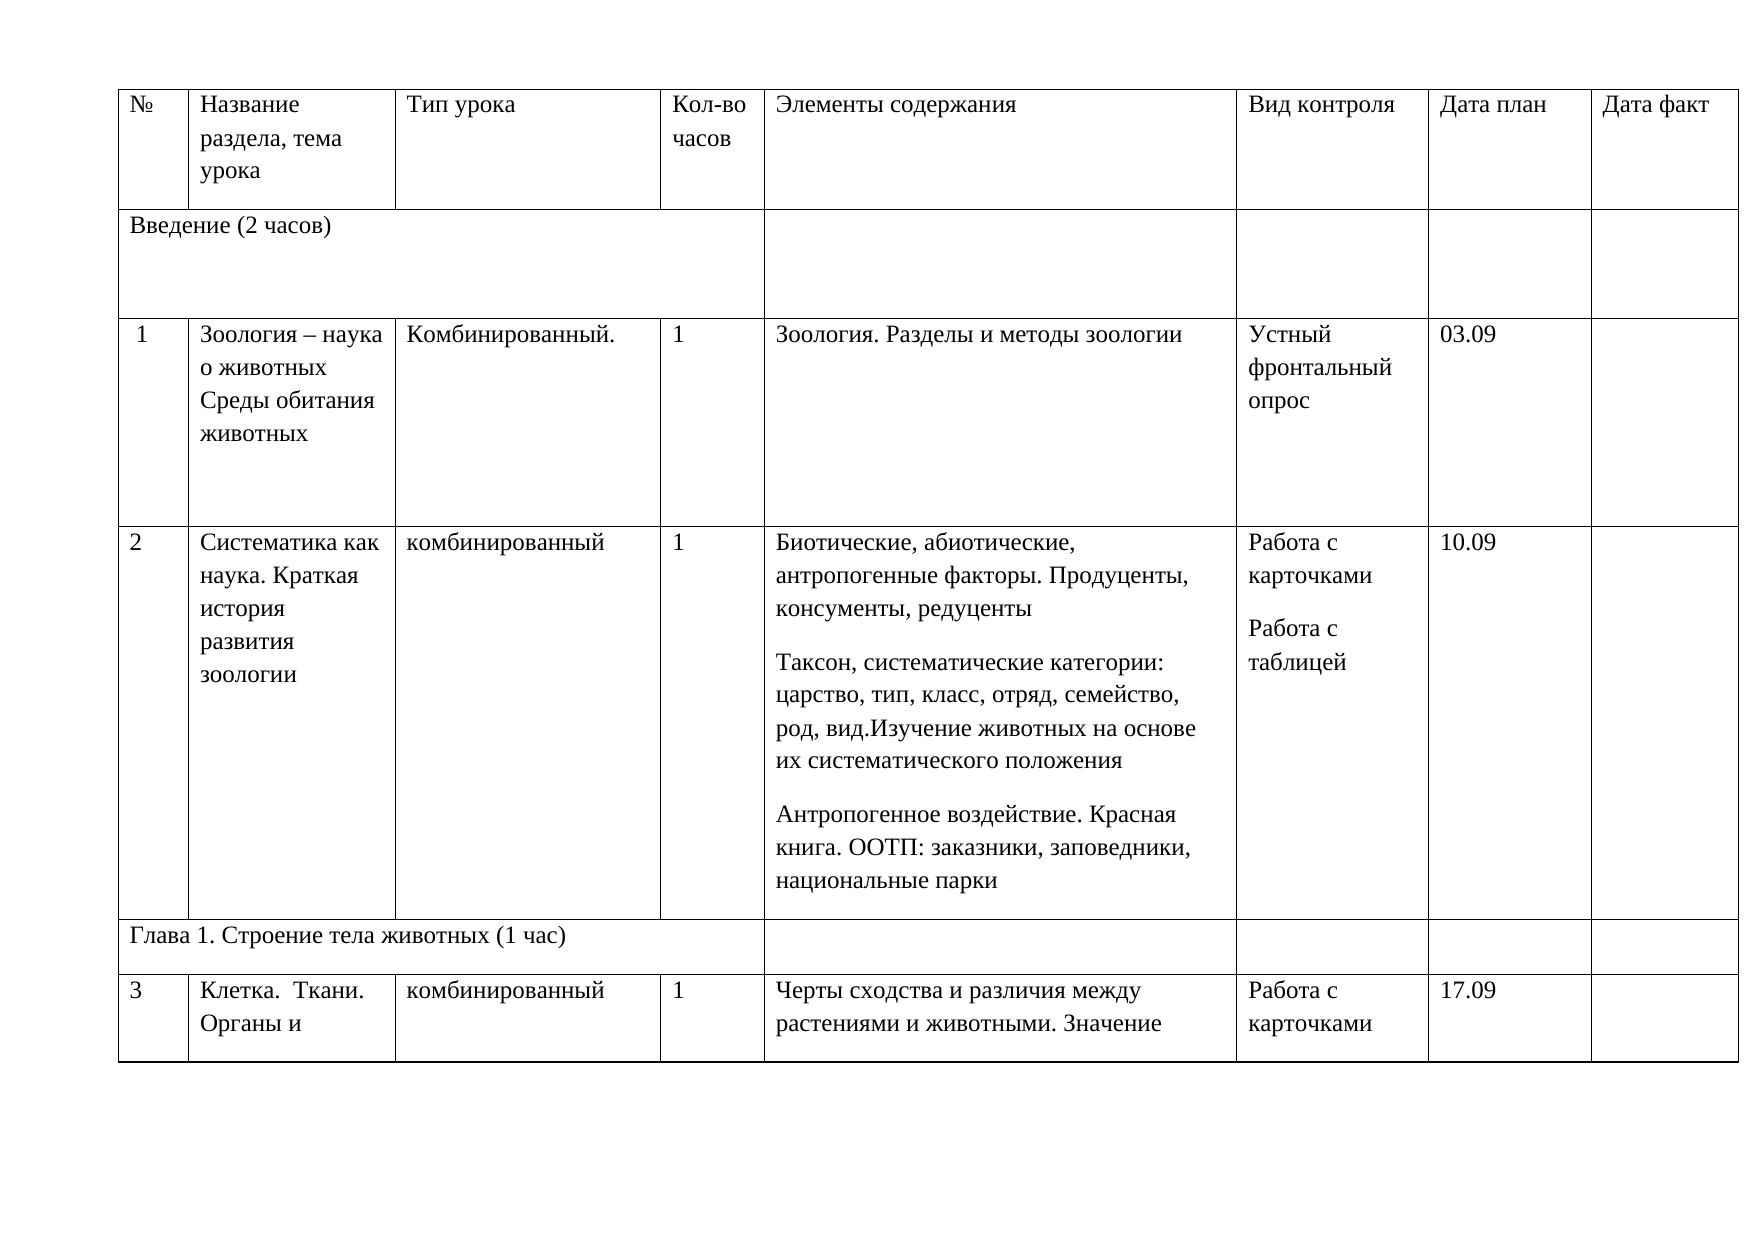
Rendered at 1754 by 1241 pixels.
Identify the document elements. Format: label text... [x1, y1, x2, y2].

table_header Тип урока [396, 90, 660, 209]
table_cell Работа с карточками [1237, 975, 1428, 1061]
table_cell [1592, 319, 1738, 526]
table_cell [1429, 920, 1591, 974]
table_header Дата факт [1592, 90, 1738, 209]
table_cell комбинированный [396, 527, 660, 919]
table_cell Работа с карточками Работа с таблицей [1237, 527, 1428, 919]
table_cell 3 [119, 975, 188, 1061]
table_cell Введение (2 часов) [119, 210, 764, 318]
table_cell [765, 210, 1236, 318]
table_cell Устный фронтальный опрос [1237, 319, 1428, 526]
table_cell 1 [661, 975, 764, 1061]
table_cell 17.09 [1429, 975, 1591, 1061]
table_cell [1592, 527, 1738, 919]
table_cell [1429, 210, 1591, 318]
table_cell [765, 920, 1236, 974]
table_cell Глава 1. Строение тела животных (1 час) [119, 920, 764, 974]
table_header Дата план [1429, 90, 1591, 209]
table_cell [1237, 920, 1428, 974]
table_cell 1 [661, 319, 764, 526]
table_cell Комбинированный. [396, 319, 660, 526]
table_header Название раздела, тема урока [189, 90, 395, 209]
table_cell 1 [661, 527, 764, 919]
table_cell Зоология. Разделы и методы зоологии [765, 319, 1236, 526]
table_cell [1592, 210, 1738, 318]
table_cell [1592, 920, 1738, 974]
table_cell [189, 975, 395, 1061]
table_cell Систематика как наука. Краткая история развития зоологии [189, 527, 395, 919]
table_cell 1 [119, 319, 188, 526]
table_header Вид контроля [1237, 90, 1428, 209]
table_header Кол-во часов [661, 90, 764, 209]
table_header Элементы содержания [765, 90, 1236, 209]
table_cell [765, 975, 1236, 1061]
table_cell 2 [119, 527, 188, 919]
table_cell 10.09 [1429, 527, 1591, 919]
table_cell Зоология – наука о животных Среды обитания животных [189, 319, 395, 526]
table_cell Биотические, абиотические, антропогенные факторы. Продуценты, консументы, редуценты Таксон, систематические категории: царство, тип, класс, отряд, семейство, род, вид.Изучение животных на основе их систематического положения Антропогенное воздействие. Красная книга. ООТП: заказники, заповедники, национальные парки [765, 527, 1236, 919]
table_cell [1237, 210, 1428, 318]
table_cell [1592, 975, 1738, 1061]
table_cell комбинированный [396, 975, 660, 1061]
table_cell 03.09 [1429, 319, 1591, 526]
table_header № [119, 90, 188, 209]
